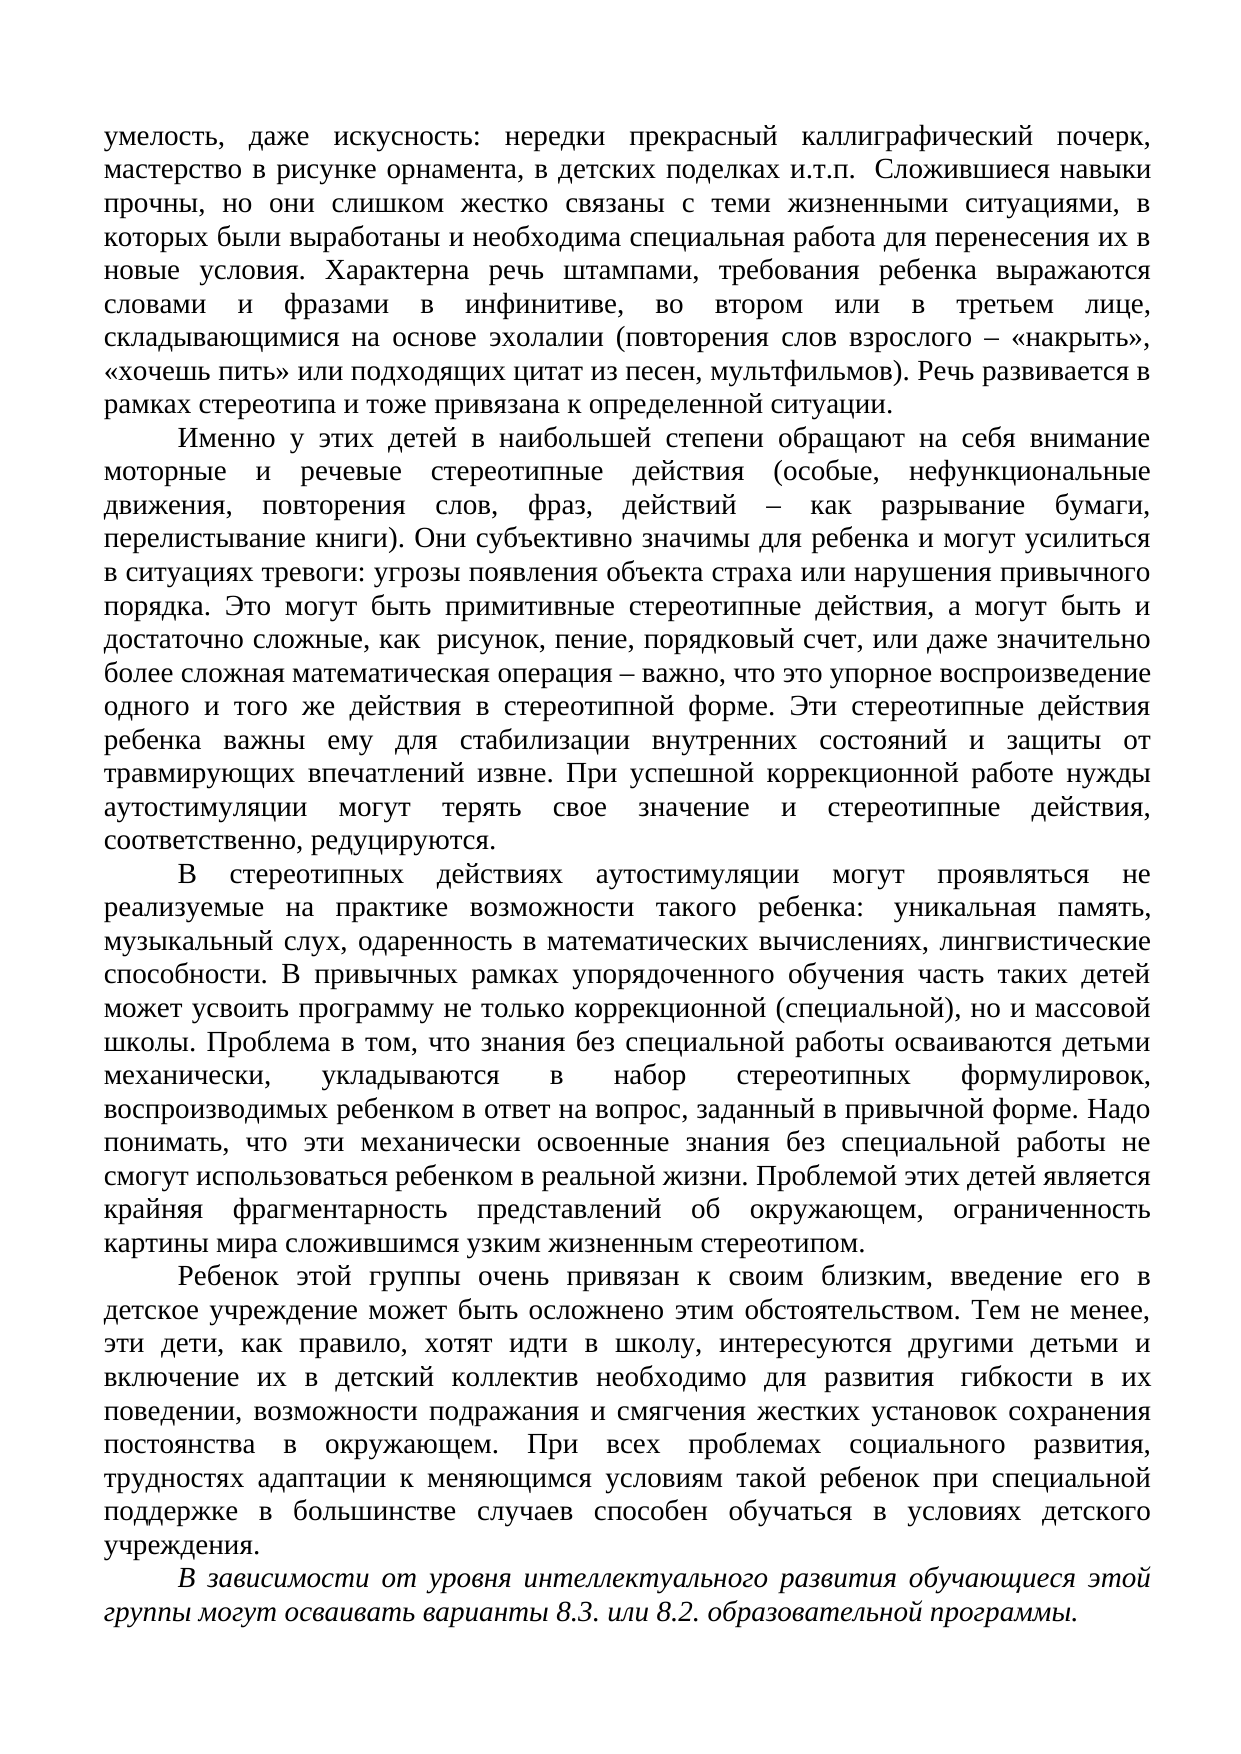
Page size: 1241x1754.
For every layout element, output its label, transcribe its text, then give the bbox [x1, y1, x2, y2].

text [103, 118, 1152, 420]
text В стереотипных действиях аутостимуляции могут проявляться не реализуемые на практике возможности такого ребенка: уникальная память, музыкальный слух, одаренность в математических вычислениях, лингвистические способности. В привычных рамках упорядоченного обучения часть таких детей может усвоить программу не только коррекционной (специальной), но и массовой школы. Проблема в том, что знания без специальной работы осваиваются детьми механически, укладываются в набор стереотипных формулировок, воспроизводимых ребенком в ответ на вопрос, заданный в привычной форме. Надо понимать, что эти механически освоенные знания без специальной работы не смогут использоваться ребенком в реальной жизни. Проблемой этих детей является крайняя фрагментарность представлений об окружающем, ограниченность картины мира сложившимся узким жизненным стереотипом. [103, 856, 1152, 1258]
text Ребенок этой группы очень привязан к своим близким, введение его в детское учреждение может быть осложнено этим обстоятельством. Тем не менее, эти дети, как правило, хотят идти в школу, интересуются другими детьми и включение их в детский коллектив необходимо для развития гибкости в их поведении, возможности подражания и смягчения жестких установок сохранения постоянства в окружающем. При всех проблемах социального развития, трудностях адаптации к меняющимся условиям такой ребенок при специальной поддержке в большинстве случаев способен обучаться в условиях детского учреждения. [103, 1258, 1152, 1560]
text В зависимости от уровня интеллектуального развития обучающиеся этой группы могут осваивать варианты 8.3. или 8.2. образовательной программы. [103, 1560, 1152, 1627]
text Именно у этих детей в наибольшей степени обращают на себя внимание моторные и речевые стереотипные действия (особые, нефункциональные движения, повторения слов, фраз, действий – как разрывание бумаги, перелистывание книги). Они субъективно значимы для ребенка и могут усилиться в ситуациях тревоги: угрозы появления объекта страха или нарушения привычного порядка. Это могут быть примитивные стереотипные действия, а могут быть и достаточно сложные, как рисунок, пение, порядковый счет, или даже значительно более сложная математическая операция – важно, что это упорное воспроизведение одного и того же действия в стереотипной форме. Эти стереотипные действия ребенка важны ему для стабилизации внутренних состояний и защиты от травмирующих впечатлений извне. При успешной коррекционной работе нужды аутостимуляции могут терять свое значение и стереотипные действия, соответственно, редуцируются. [103, 420, 1152, 856]
